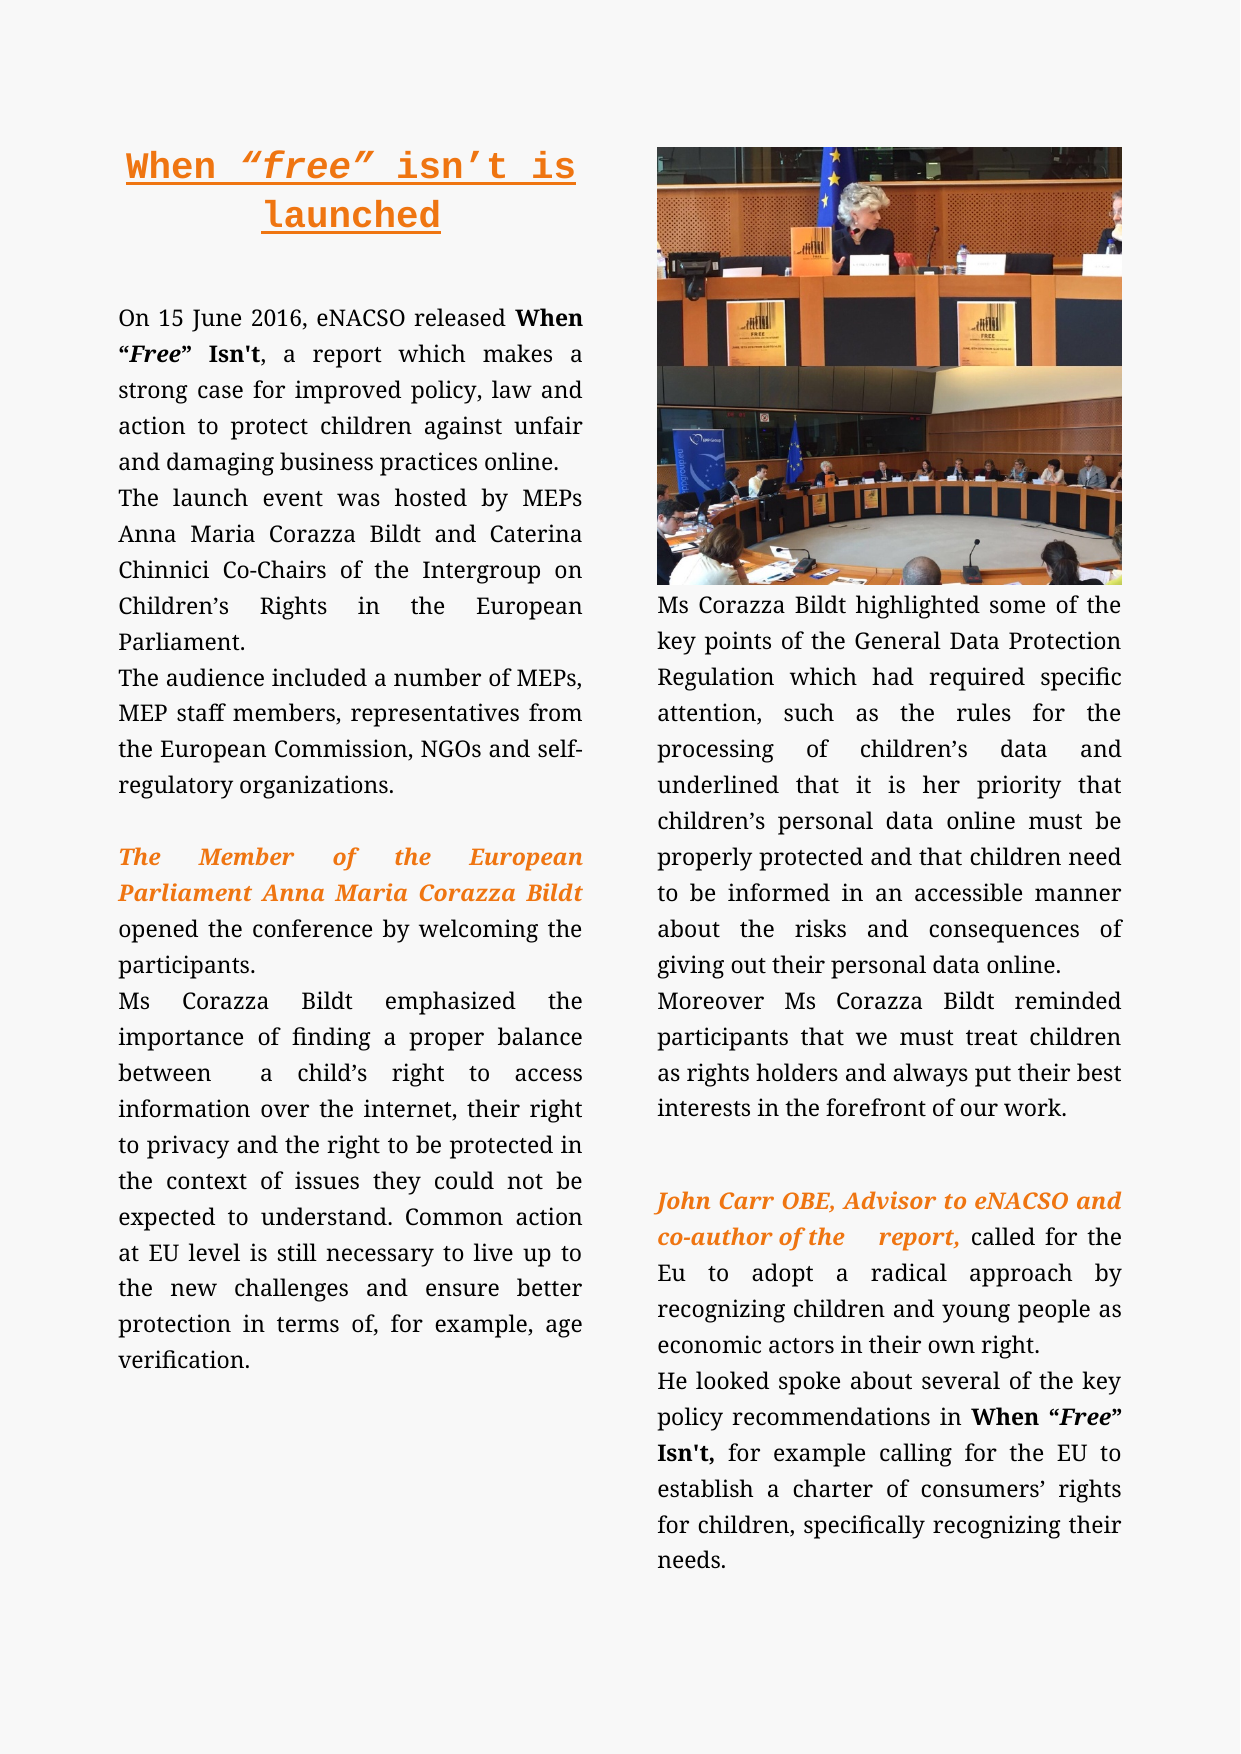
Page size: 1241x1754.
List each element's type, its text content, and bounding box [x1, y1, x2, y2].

text On 15 June 2016, eNACSO released When “Free” Isn't, a report which makes a strong case for improved policy, law and action to protect children against unfair and damaging business practices online. [118, 302, 583, 477]
text The audience included a number of MEPs, MEP staff members, representatives from the European Commission, NGOs and self-regulatory organizations. [118, 661, 583, 801]
text John Carr OBE, Advisor to eNACSO and co-author of the report, called for the Eu to adopt a radical approach by recognizing children and young people as economic actors in their own right. [657, 1185, 1122, 1360]
picture [657, 147, 1122, 585]
text The launch event was hosted by MEPs Anna Maria Corazza Bildt and Caterina Chinnici Co-Chairs of the Intergroup on Children’s Rights in the European Parliament. [118, 482, 583, 657]
text Ms Corazza Bildt highlighted some of the key points of the General Data Protection Regulation which had required specific attention, such as the rules for the processing of children’s data and underlined that it is her priority that children’s personal data online must be properly protected and that children need to be informed in an accessible manner about the risks and consequences of giving out their personal data online. [657, 589, 1122, 980]
text When “free” isn’t is launched [118, 148, 583, 239]
text He looked spoke about several of the key policy recommendations in When “Free” Isn't, for example calling for the EU to establish a charter of consumers’ rights for children, specifically recognizing their needs. [657, 1365, 1122, 1576]
text Ms Corazza Bildt emphasized the importance of finding a proper balance between a child’s right to access information over the internet, their right to privacy and the right to be protected in the context of issues they could not be expected to understand. Common action at EU level is still necessary to live up to the new challenges and ensure better protection in terms of, for example, age verification. [118, 985, 583, 1376]
text The Member of the European Parliament Anna Maria Corazza Bildt opened the conference by welcoming the participants. [118, 841, 583, 980]
text Moreover Ms Corazza Bildt reminded participants that we must treat children as rights holders and always put their best interests in the forefront of our work. [657, 984, 1122, 1124]
